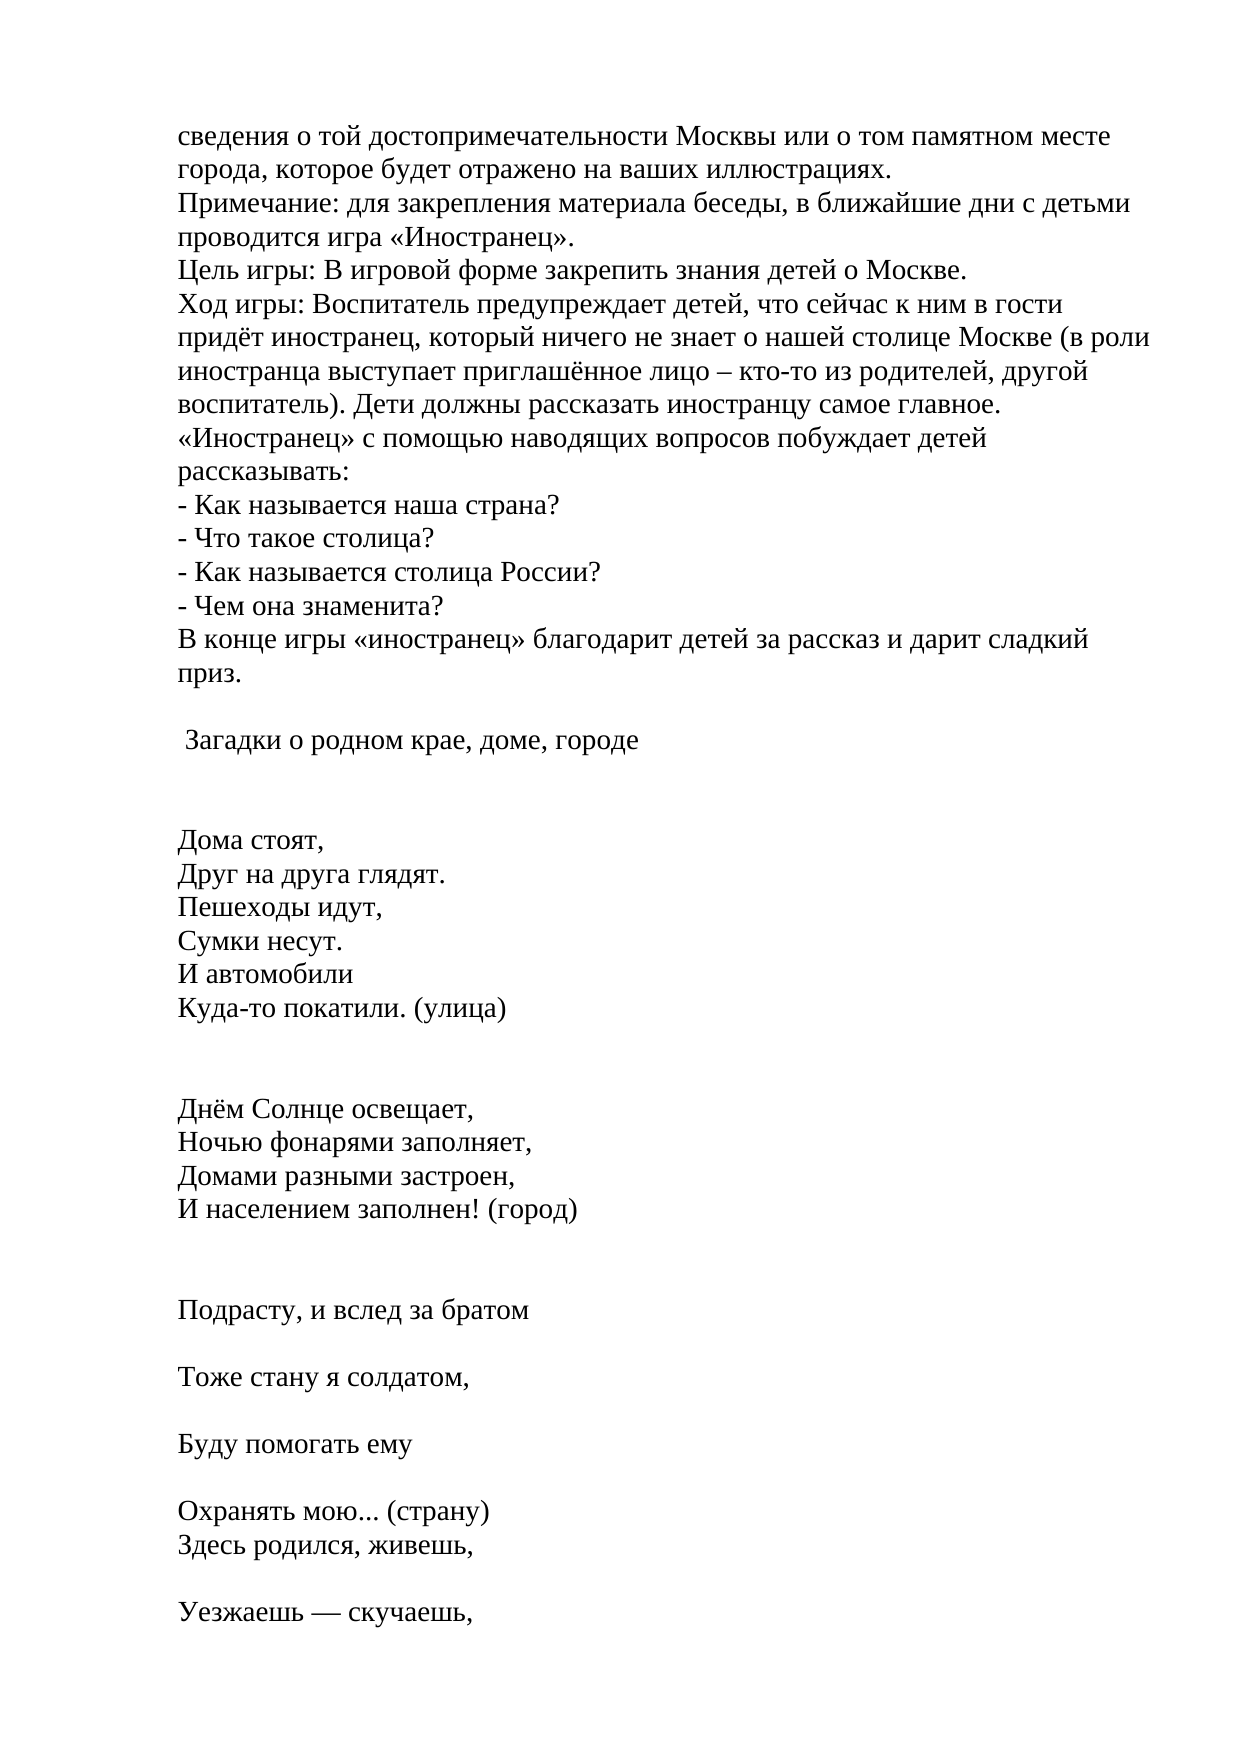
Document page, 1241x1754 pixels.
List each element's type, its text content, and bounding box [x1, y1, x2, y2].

text - Как называется наша страна? [177, 487, 1152, 521]
text Ночью фонарями заполняет, [177, 1124, 1152, 1158]
text В конце игры «иностранец» благодарит детей за рассказ и дарит сладкий приз. [177, 621, 1152, 688]
text Примечание: для закрепления материала беседы, в ближайшие дни с детьми проводится игра «Иностранец». [177, 185, 1152, 252]
text Подрасту, и вслед за братом [177, 1292, 1152, 1326]
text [177, 118, 1152, 185]
text И автомобили [177, 957, 1152, 990]
text Ход игры: Воспитатель предупреждает детей, что сейчас к ним в гости придёт иностранец, который ничего не знает о нашей столице Москве (в роли иностранца выступает приглашённое лицо – кто-то из родителей, другой воспитатель). Дети должны рассказать иностранцу самое главное. «Иностранец» с помощью наводящих вопросов побуждает детей рассказывать: [177, 286, 1152, 487]
text Уезжаешь — скучаешь, [177, 1594, 1152, 1627]
text Пешеходы идут, [177, 889, 1152, 923]
text Буду помогать ему [177, 1426, 1152, 1460]
text Тоже стану я солдатом, [177, 1359, 1152, 1393]
text Сумки несут. [177, 923, 1152, 957]
text Домами разными застроен, [177, 1158, 1152, 1191]
text - Что такое столица? [177, 521, 1152, 554]
text Куда-то покатили. (улица) [177, 990, 1152, 1024]
text Здесь родился, живешь, [177, 1527, 1152, 1560]
text - Чем она знаменита? [177, 588, 1152, 621]
text Днём Солнце освещает, [177, 1091, 1152, 1124]
text Охранять мою... (страну) [177, 1493, 1152, 1527]
text Дома стоят, [177, 822, 1152, 856]
text Друг на друга глядят. [177, 856, 1152, 889]
text Загадки о родном крае, доме, городе [177, 722, 1152, 755]
text - Как называется столица России? [177, 554, 1152, 588]
text И населением заполнен! (город) [177, 1191, 1152, 1225]
text Цель игры: В игровой форме закрепить знания детей о Москве. [177, 252, 1152, 286]
